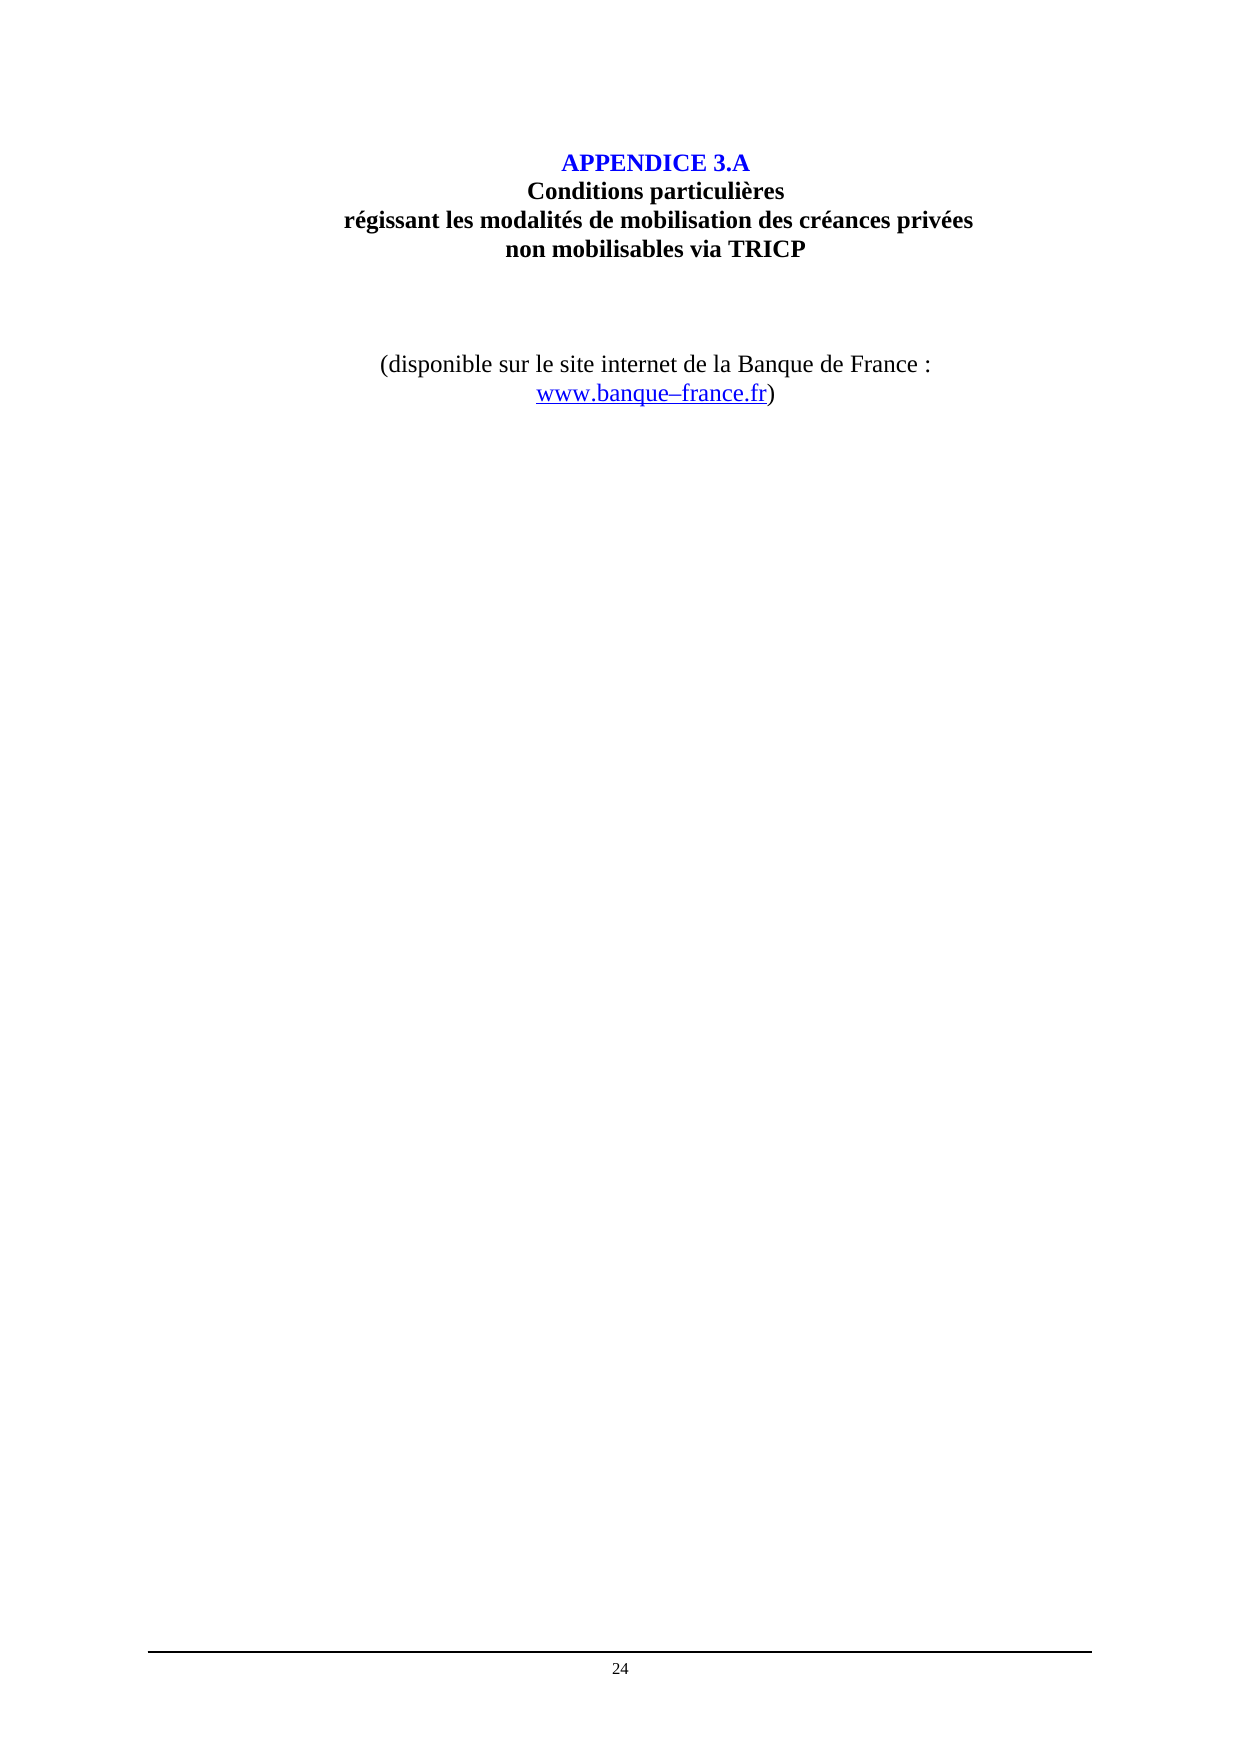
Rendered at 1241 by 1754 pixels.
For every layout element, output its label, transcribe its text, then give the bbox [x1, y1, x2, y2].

text non mobilisables via TRICP [148, 234, 1092, 263]
text Conditions particulières [148, 176, 1092, 205]
text régissant les modalités de mobilisation des créances privées [148, 205, 1092, 234]
text (disponible sur le site internet de la Banque de France : [148, 349, 1092, 378]
text www.banque–france.fr) [148, 378, 1092, 406]
text APPENDICE 3.A [148, 148, 1092, 176]
